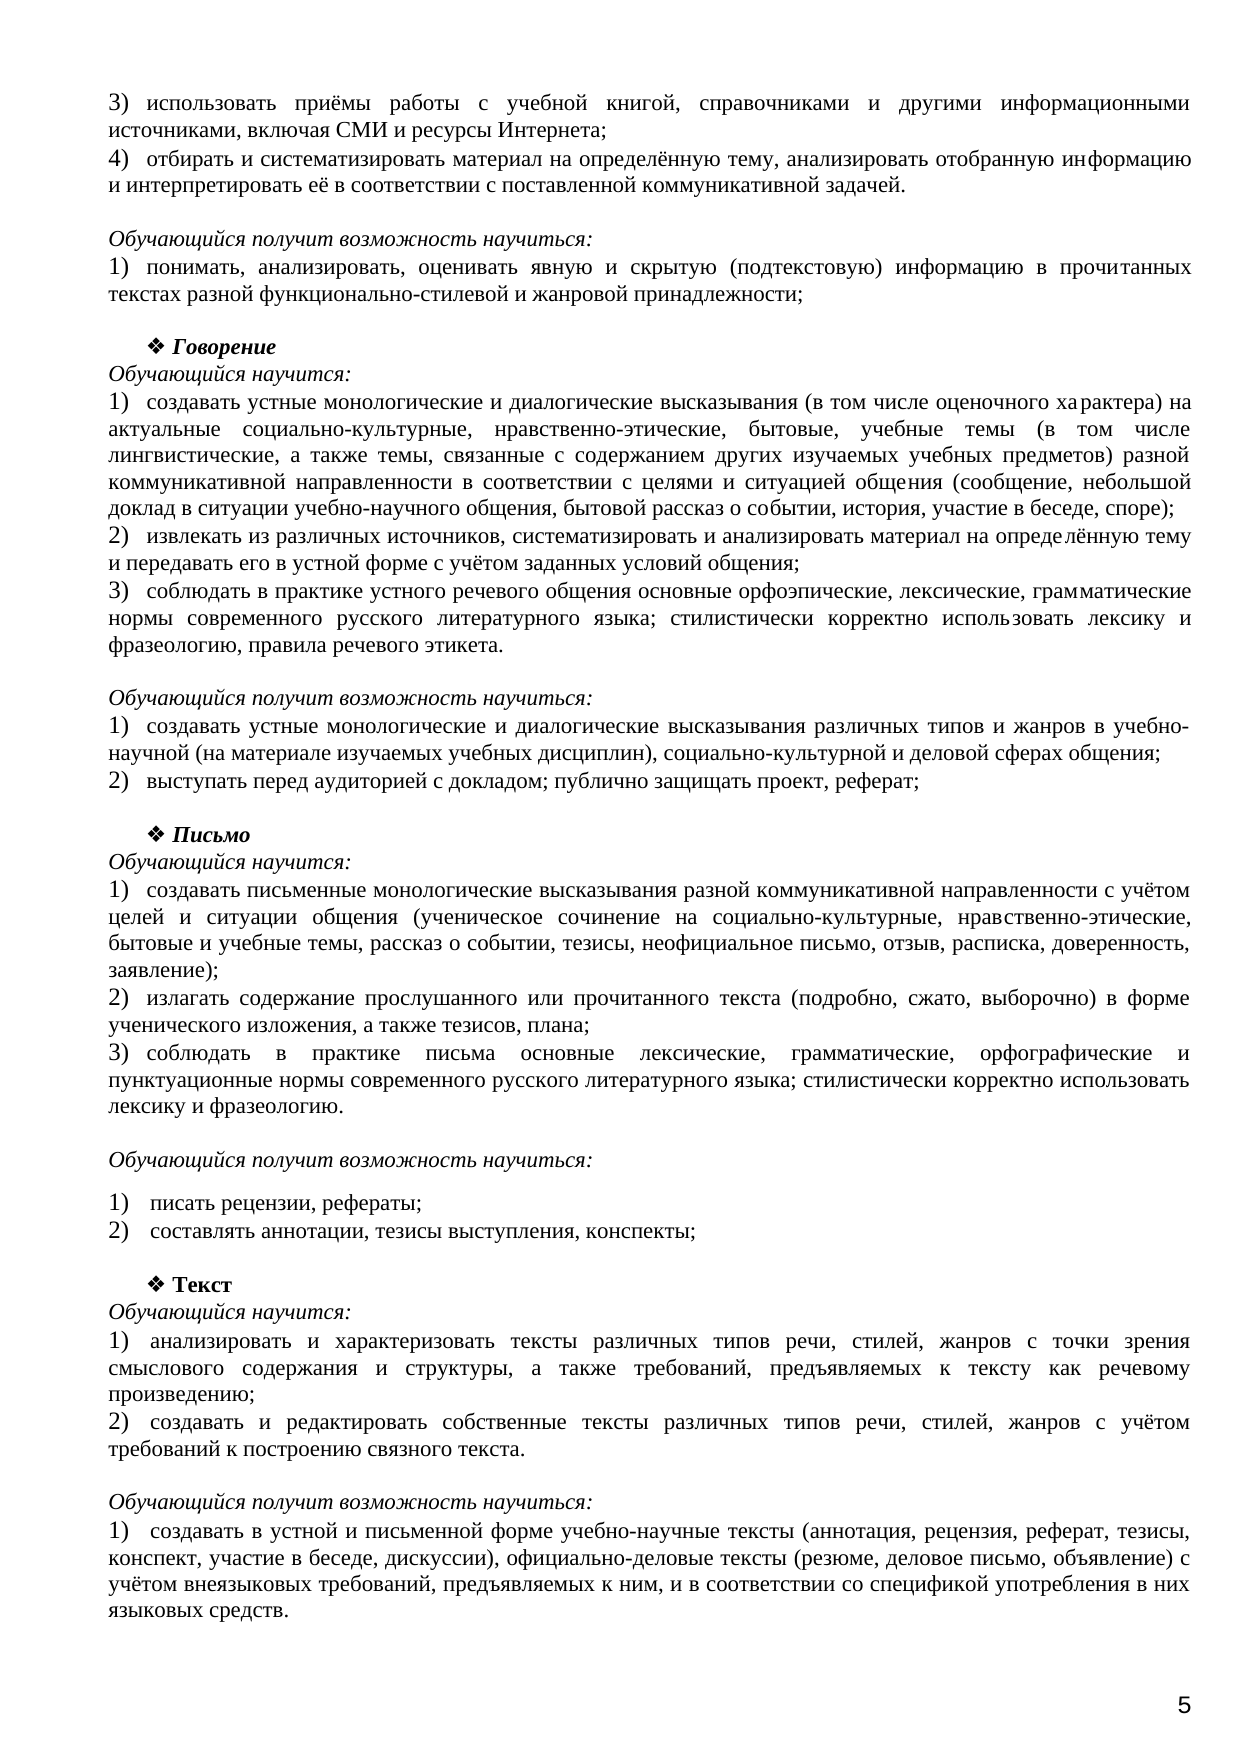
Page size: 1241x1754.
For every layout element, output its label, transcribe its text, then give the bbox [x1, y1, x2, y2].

text Обучающийся получит возможность научиться: [108, 225, 1192, 251]
list использовать приёмы работы с учебной книгой, справочниками и другими информационными источниками, включая СМИ и ресурсы Интернета; [108, 87, 1192, 143]
text Обучающийся получит возможность научиться: [108, 1146, 1192, 1172]
text ❖ Текст [108, 1271, 1192, 1298]
list создавать в устной и письменной форме учебно-научные тексты (аннотация, рецензия, реферат, тезисы, конспект, участие в беседе, дискуссии), официально-деловые тексты (резюме, деловое письмо, объявление) с учётом внеязыковых требований, предъявляемых к ним, и в соответствии со спецификой употребления в них языковых средств. [108, 1515, 1192, 1623]
list понимать, анализировать, оценивать явную и скрытую (подтекстовую) информацию в прочитанных текстах разной функционально-стилевой и жанровой принадлежности; [108, 251, 1192, 306]
list анализировать и характеризовать тексты различных типов речи, стилей, жанров с точки зрения смыслового содержания и структуры, а также требований, предъявляемых к тексту как речевому произведению; [108, 1325, 1192, 1406]
list создавать устные монологические и диалогические высказывания (в том числе оценочного характера) на актуальные социально-культурные, нравственно-этические, бытовые, учебные темы (в том числе лингвистические, а также темы, связанные с содержанием других изучаемых учебных предметов) разной коммуникативной направленности в соответствии с целями и ситуацией общения (сообщение, небольшой доклад в ситуации учебно-научного общения, бытовой рассказ о событии, история, участие в беседе, споре); [108, 386, 1192, 520]
text ❖ Письмо [108, 821, 1192, 848]
list писать рецензии, рефераты; [108, 1187, 1192, 1215]
list излагать содержание прослушанного или прочитанного текста (подробно, сжато, выборочно) в форме ученического изложения, а также тезисов, плана; [108, 982, 1192, 1037]
list извлекать из различных источников, систематизировать и анализировать материал на определённую тему и передавать его в устной форме с учётом заданных условий общения; [108, 520, 1192, 576]
list создавать устные монологические и диалогические высказывания различных типов и жанров в учебно-научной (на материале изучаемых учебных дисциплин), социально-культурной и деловой сферах общения; [108, 710, 1192, 766]
text ❖ Говорение [108, 333, 1192, 360]
list соблюдать в практике письма основные лексические, грамматические, орфографические и пунктуационные нормы современного русского литературного языка; стилистически корректно использовать лексику и фразеологию. [108, 1037, 1192, 1119]
text Обучающийся научится: [108, 1298, 1192, 1325]
list выступать перед аудиторией с докладом; публично защищать проект, реферат; [108, 766, 1192, 794]
text Обучающийся научится: [108, 360, 1192, 386]
text Обучающийся получит возможность научиться: [108, 684, 1192, 710]
text Обучающийся научится: [108, 848, 1192, 874]
list отбирать и систематизировать материал на определённую тему, анализировать отобранную информацию и интерпретировать её в соответствии с поставленной коммуникативной задачей. [108, 143, 1192, 198]
list создавать и редактировать собственные тексты различных типов речи, стилей, жанров с учётом требований к построению связного текста. [108, 1406, 1192, 1461]
list создавать письменные монологические высказывания разной коммуникативной направленности с учётом целей и ситуации общения (ученическое сочинение на социально-культурные, нравственно-этические, бытовые и учебные темы, рассказ о событии, тезисы, неофициальное письмо, отзыв, расписка, доверенность, заявление); [108, 874, 1192, 982]
list составлять аннотации, тезисы выступления, конспекты; [108, 1215, 1192, 1244]
text Обучающийся получит возможность научиться: [108, 1488, 1192, 1515]
list соблюдать в практике устного речевого общения основные орфоэпические, лексические, грамматические нормы современного русского литературного языка; стилистически корректно использовать лексику и фразеологию, правила речевого этикета. [108, 576, 1192, 657]
